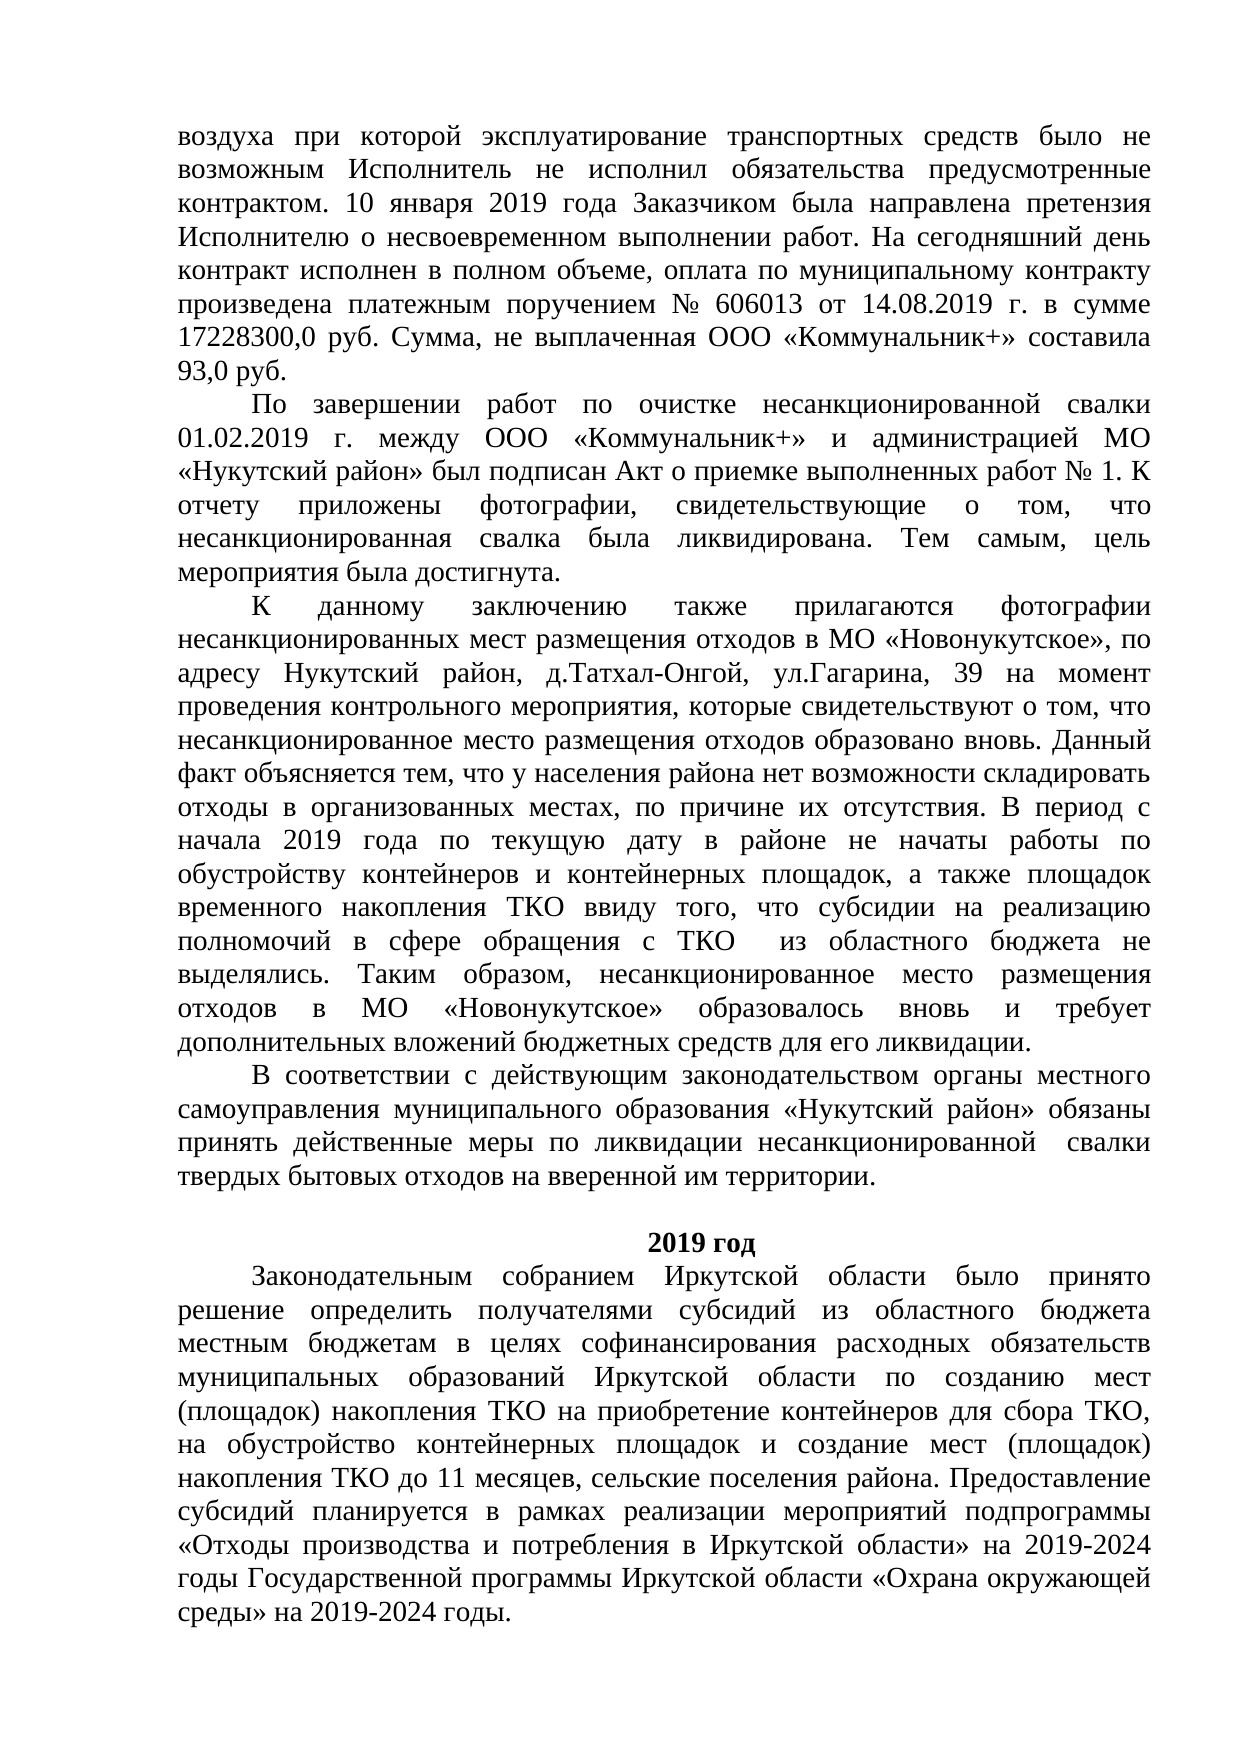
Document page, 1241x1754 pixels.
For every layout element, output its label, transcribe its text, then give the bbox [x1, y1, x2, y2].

text Законодательным собранием Иркутской области было принято решение определить получателями субсидий из областного бюджета местным бюджетам в целях софинансирования расходных обязательств муниципальных образований Иркутской области по созданию мест (площадок) накопления ТКО на приобретение контейнеров для сбора ТКО, на обустройство контейнерных площадок и создание мест (площадок) накопления ТКО до 11 месяцев, сельские поселения района. Предоставление субсидий планируется в рамках реализации мероприятий подпрограммы «Отходы производства и потребления в Иркутской области» на 2019-2024 годы Государственной программы Иркутской области «Охрана окружающей среды» на 2019-2024 годы. [177, 1258, 1152, 1627]
text 2019 год [177, 1225, 1152, 1258]
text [177, 118, 1152, 386]
text К данному заключению также прилагаются фотографии несанкционированных мест размещения отходов в МО «Новонукутское», по адресу Нукутский район, д.Татхал-Онгой, ул.Гагарина, 39 на момент проведения контрольного мероприятия, которые свидетельствуют о том, что несанкционированное место размещения отходов образовано вновь. Данный факт объясняется тем, что у населения района нет возможности складировать отходы в организованных местах, по причине их отсутствия. В период с начала 2019 года по текущую дату в районе не начаты работы по обустройству контейнеров и контейнерных площадок, а также площадок временного накопления ТКО ввиду того, что субсидии на реализацию полномочий в сфере обращения с ТКО из областного бюджета не выделялись. Таким образом, несанкционированное место размещения отходов в МО «Новонукутское» образовалось вновь и требует дополнительных вложений бюджетных средств для его ликвидации. [177, 588, 1152, 1057]
text В соответствии с действующим законодательством органы местного самоуправления муниципального образования «Нукутский район» обязаны принять действенные меры по ликвидации несанкционированной свалки твердых бытовых отходов на вверенной им территории. [177, 1057, 1152, 1191]
text По завершении работ по очистке несанкционированной свалки 01.02.2019 г. между ООО «Коммунальник+» и администрацией МО «Нукутский район» был подписан Акт о приемке выполненных работ № 1. К отчету приложены фотографии, свидетельствующие о том, что несанкционированная свалка была ликвидирована. Тем самым, цель мероприятия была достигнута. [177, 386, 1152, 588]
